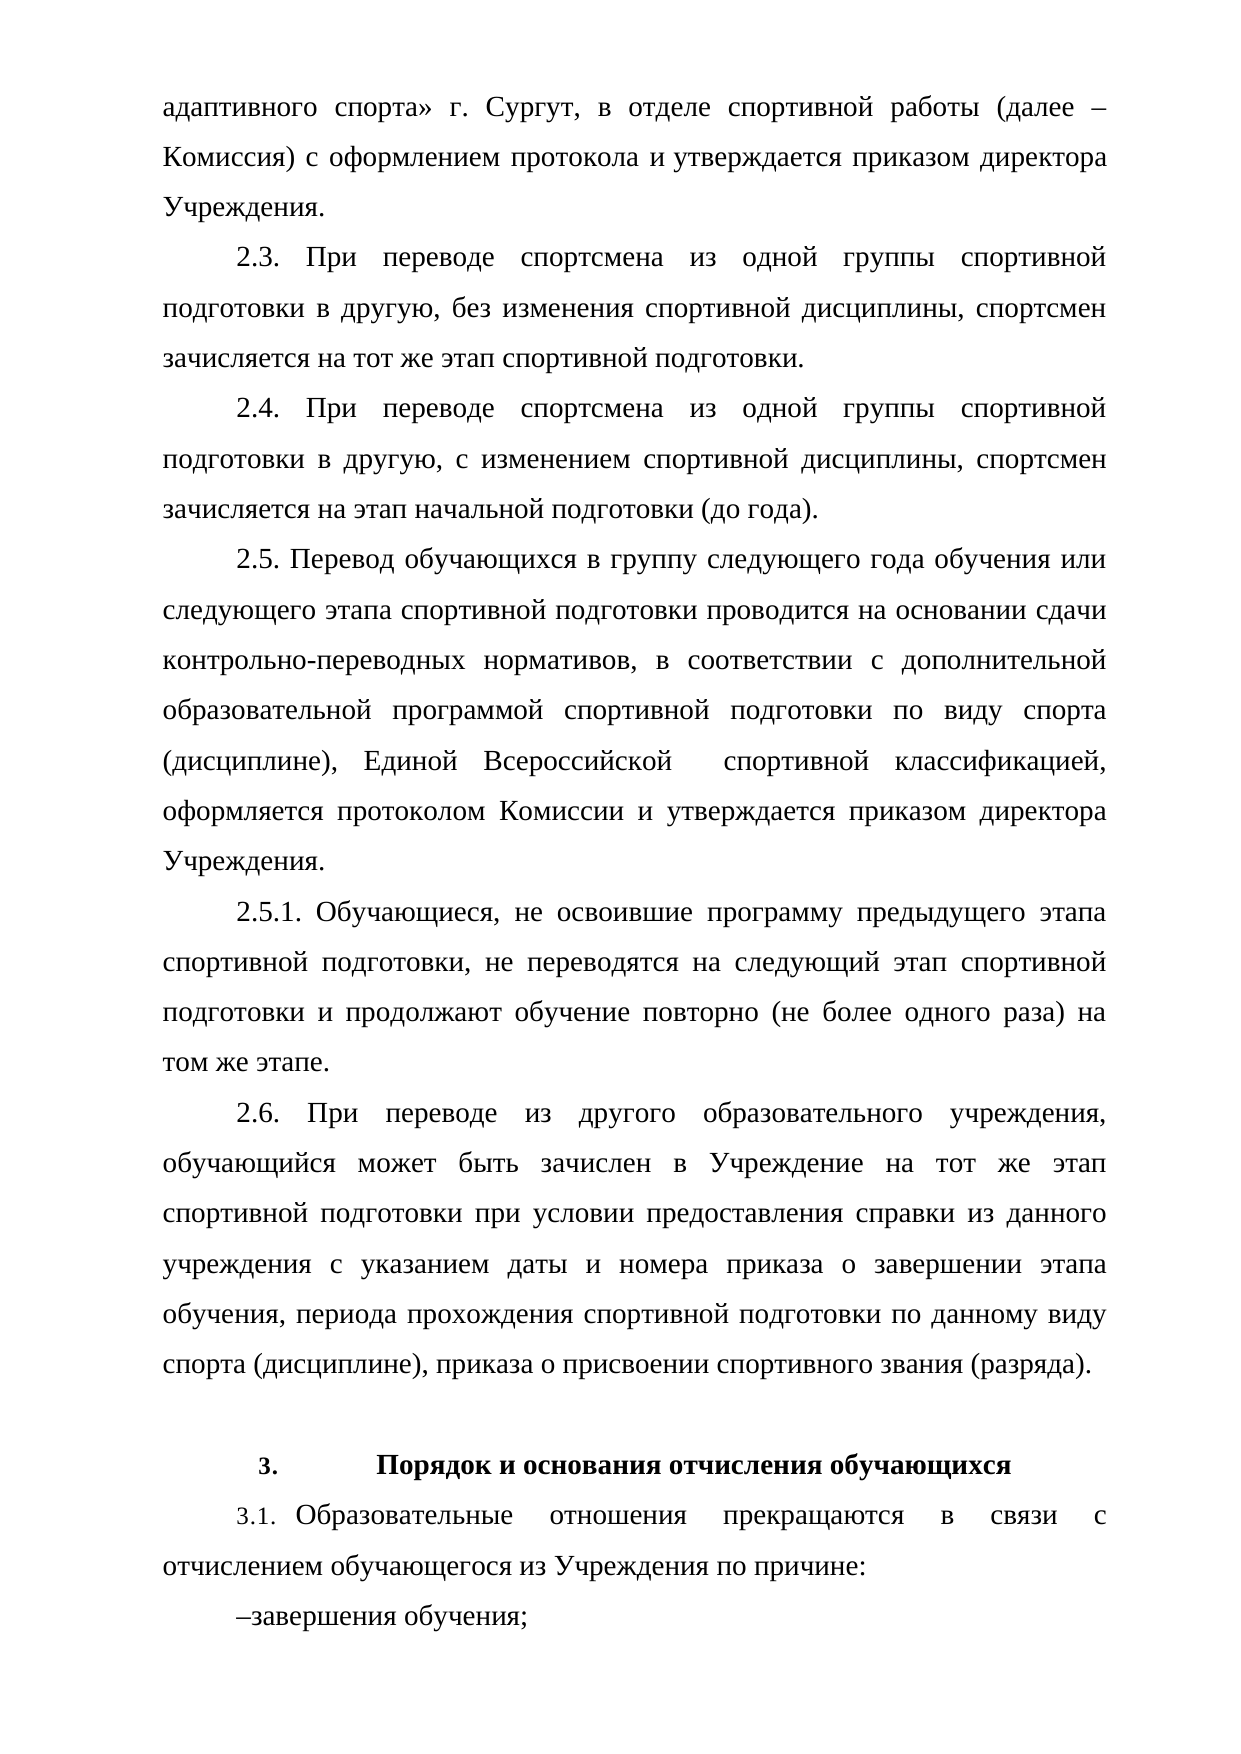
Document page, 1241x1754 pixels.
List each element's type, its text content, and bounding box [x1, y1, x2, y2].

text 2.5.1. Обучающиеся, не освоившие программу предыдущего этапа спортивной подготовки, не переводятся на следующий этап спортивной подготовки и продолжают обучение повторно (не более одного раза) на том же этапе. [162, 894, 1107, 1078]
list –завершения обучения; [236, 1598, 1107, 1632]
text 2.3. При переводе спортсмена из одной группы спортивной подготовки в другую, без изменения спортивной дисциплины, спортсмен зачисляется на тот же этап спортивной подготовки. [162, 239, 1107, 374]
list Образовательные отношения прекращаются в связи с отчислением обучающегося из Учреждения по причине: [162, 1497, 1107, 1581]
text 2.5. Перевод обучающихся в группу следующего года обучения или следующего этапа спортивной подготовки проводится на основании сдачи контрольно-переводных нормативов, в соответствии с дополнительной образовательной программой спортивной подготовки по виду спорта (дисциплине), Единой Всероссийской спортивной классификацией, оформляется протоколом Комиссии и утверждается приказом директора Учреждения. [162, 541, 1107, 877]
text 2.4. При переводе спортсмена из одной группы спортивной подготовки в другую, с изменением спортивной дисциплины, спортсмен зачисляется на этап начальной подготовки (до года). [162, 391, 1107, 525]
text 2.6. При переводе из другого образовательного учреждения, обучающийся может быть зачислен в Учреждение на тот же этап спортивной подготовки при условии предоставления справки из данного учреждения с указанием даты и номера приказа о завершении этапа обучения, периода прохождения спортивной подготовки по данному виду спорта (дисциплине), приказа о присвоении спортивного звания (разряда). [162, 1095, 1107, 1380]
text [162, 89, 1107, 223]
list Порядок и основания отчисления обучающихся [162, 1447, 1107, 1481]
